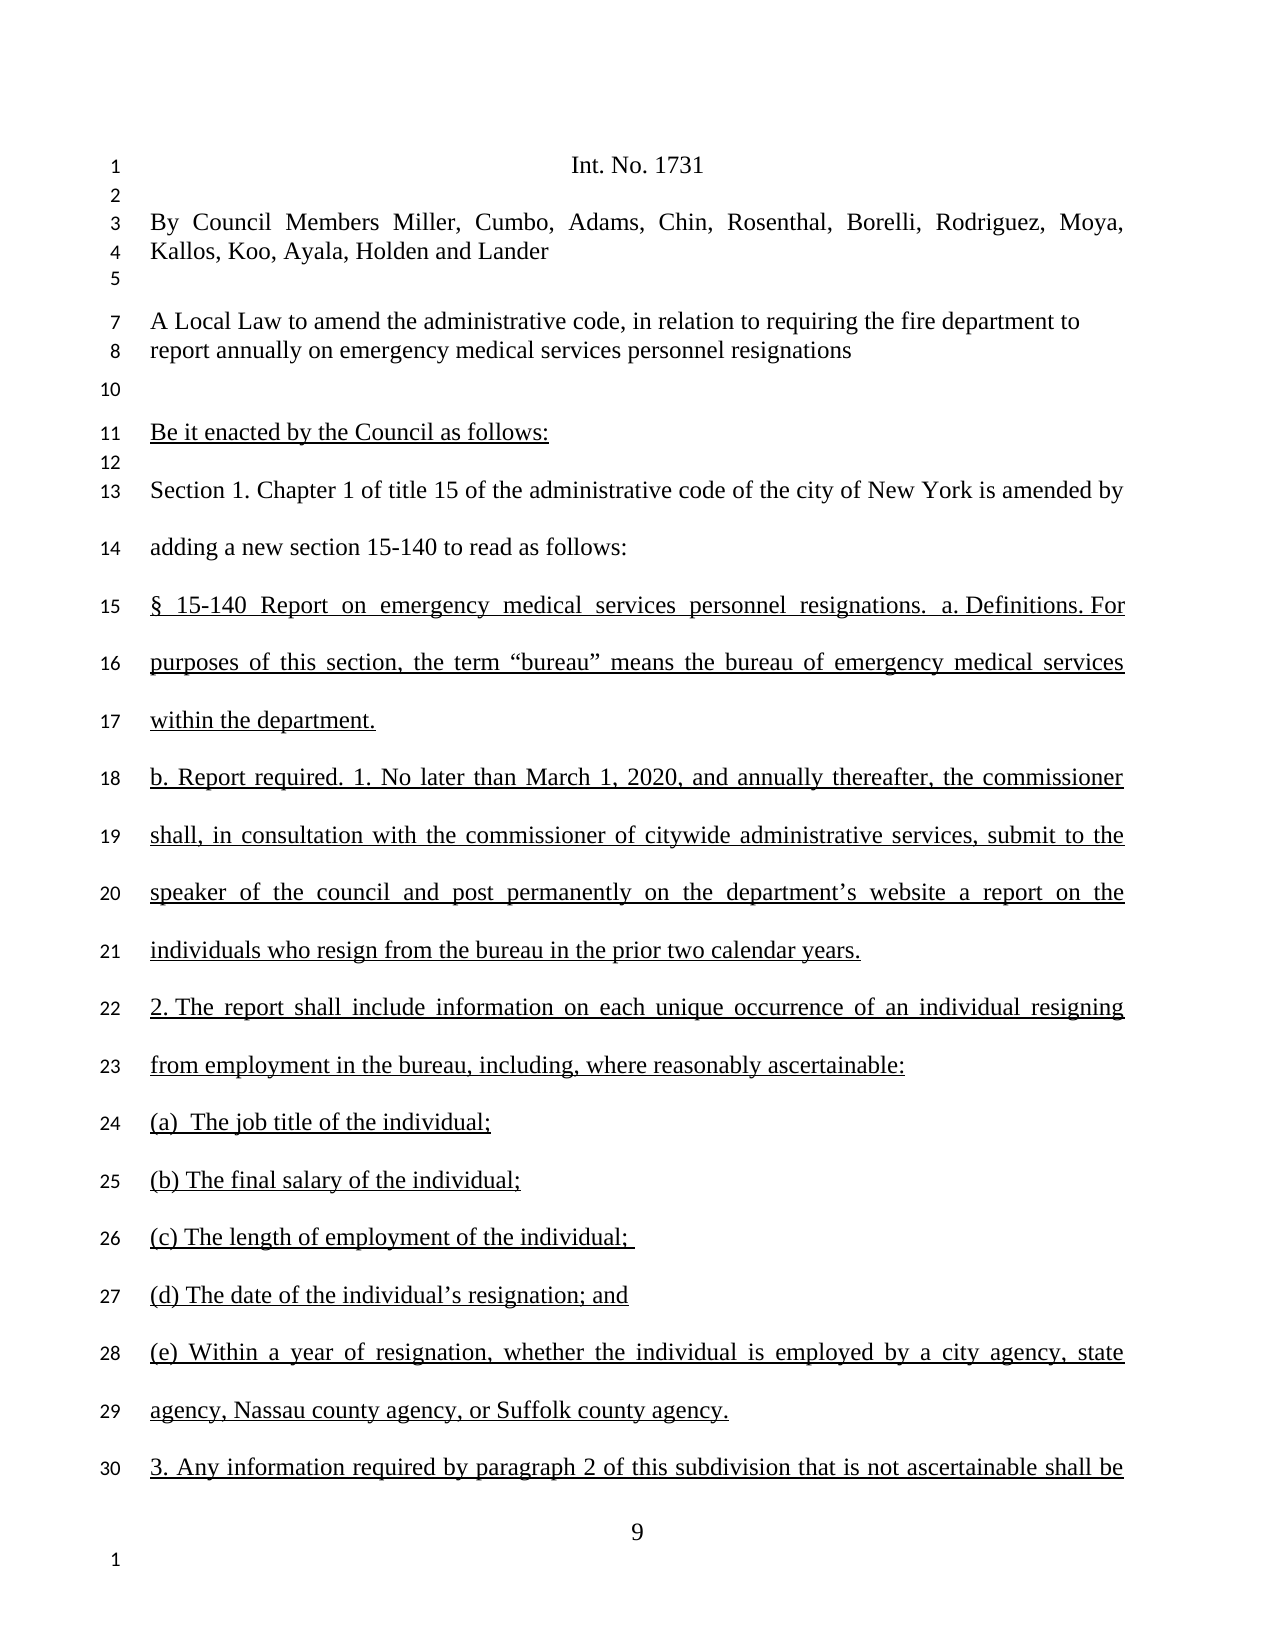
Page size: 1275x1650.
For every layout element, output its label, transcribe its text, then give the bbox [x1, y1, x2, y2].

text Section 1. Chapter 1 of title 15 of the administrative code of the city of New York is amended by adding a new section 15-140 to read as follows: [150, 475, 1125, 561]
text § 15-140 Report on emergency medical services personnel resignations. a. Definitions. For purposes of this section, the term “bureau” means the bureau of emergency medical services within the department. [150, 616, 1125, 672]
text (b) The final salary of the individual; [150, 1165, 1125, 1194]
text § 15-140 Report on emergency medical services personnel resignations. a. Definitions. For purposes of this section, the term “bureau” means the bureau of emergency medical services within the department. [150, 674, 1125, 734]
text b. Report required. 1. No later than March 1, 2020, and annually thereafter, the commissioner shall, in consultation with the commissioner of citywide administrative services, submit to the speaker of the council and post permanently on the department’s website a report on the individuals who resign from the bureau in the prior two calendar years. [150, 846, 1125, 902]
text By Council Members Miller, Cumbo, Adams, Chin, Rosenthal, Borelli, Rodriguez, Moya, Kallos, Koo, Ayala, Holden and Lander [150, 207, 1125, 265]
text b. Report required. 1. No later than March 1, 2020, and annually thereafter, the commissioner shall, in consultation with the commissioner of citywide administrative services, submit to the speaker of the council and post permanently on the department’s website a report on the individuals who resign from the bureau in the prior two calendar years. [150, 904, 1125, 964]
text (e) Within a year of resignation, whether the individual is employed by a city agency, state agency, Nassau county agency, or Suffolk county agency. [150, 1364, 1125, 1424]
text (c) The length of employment of the individual; [150, 1222, 1125, 1251]
text 2. The report shall include information on each unique occurrence of an individual resigning from employment in the bureau, including, where reasonably ascertainable: [150, 992, 1125, 1017]
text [150, 1452, 1125, 1481]
text (e) Within a year of resignation, whether the individual is employed by a city agency, state agency, Nassau county agency, or Suffolk county agency. [150, 1337, 1125, 1362]
text (d) The date of the individual’s resignation; and [150, 1280, 1125, 1309]
text § 15-140 Report on emergency medical services personnel resignations. a. Definitions. For purposes of this section, the term “bureau” means the bureau of emergency medical services within the department. [150, 590, 1125, 615]
text (a) The job title of the individual; [150, 1107, 1125, 1136]
text A Local Law to amend the administrative code, in relation to requiring the fire department to report annually on emergency medical services personnel resignations [150, 306, 1125, 364]
text b. Report required. 1. No later than March 1, 2020, and annually thereafter, the commissioner shall, in consultation with the commissioner of citywide administrative services, submit to the speaker of the council and post permanently on the department’s website a report on the individuals who resign from the bureau in the prior two calendar years. [150, 762, 1125, 845]
text Be it enacted by the Council as follows: [150, 417, 1125, 446]
text 2. The report shall include information on each unique occurrence of an individual resigning from employment in the bureau, including, where reasonably ascertainable: [150, 1019, 1125, 1079]
text Int. No. 1731 [150, 150, 1125, 179]
